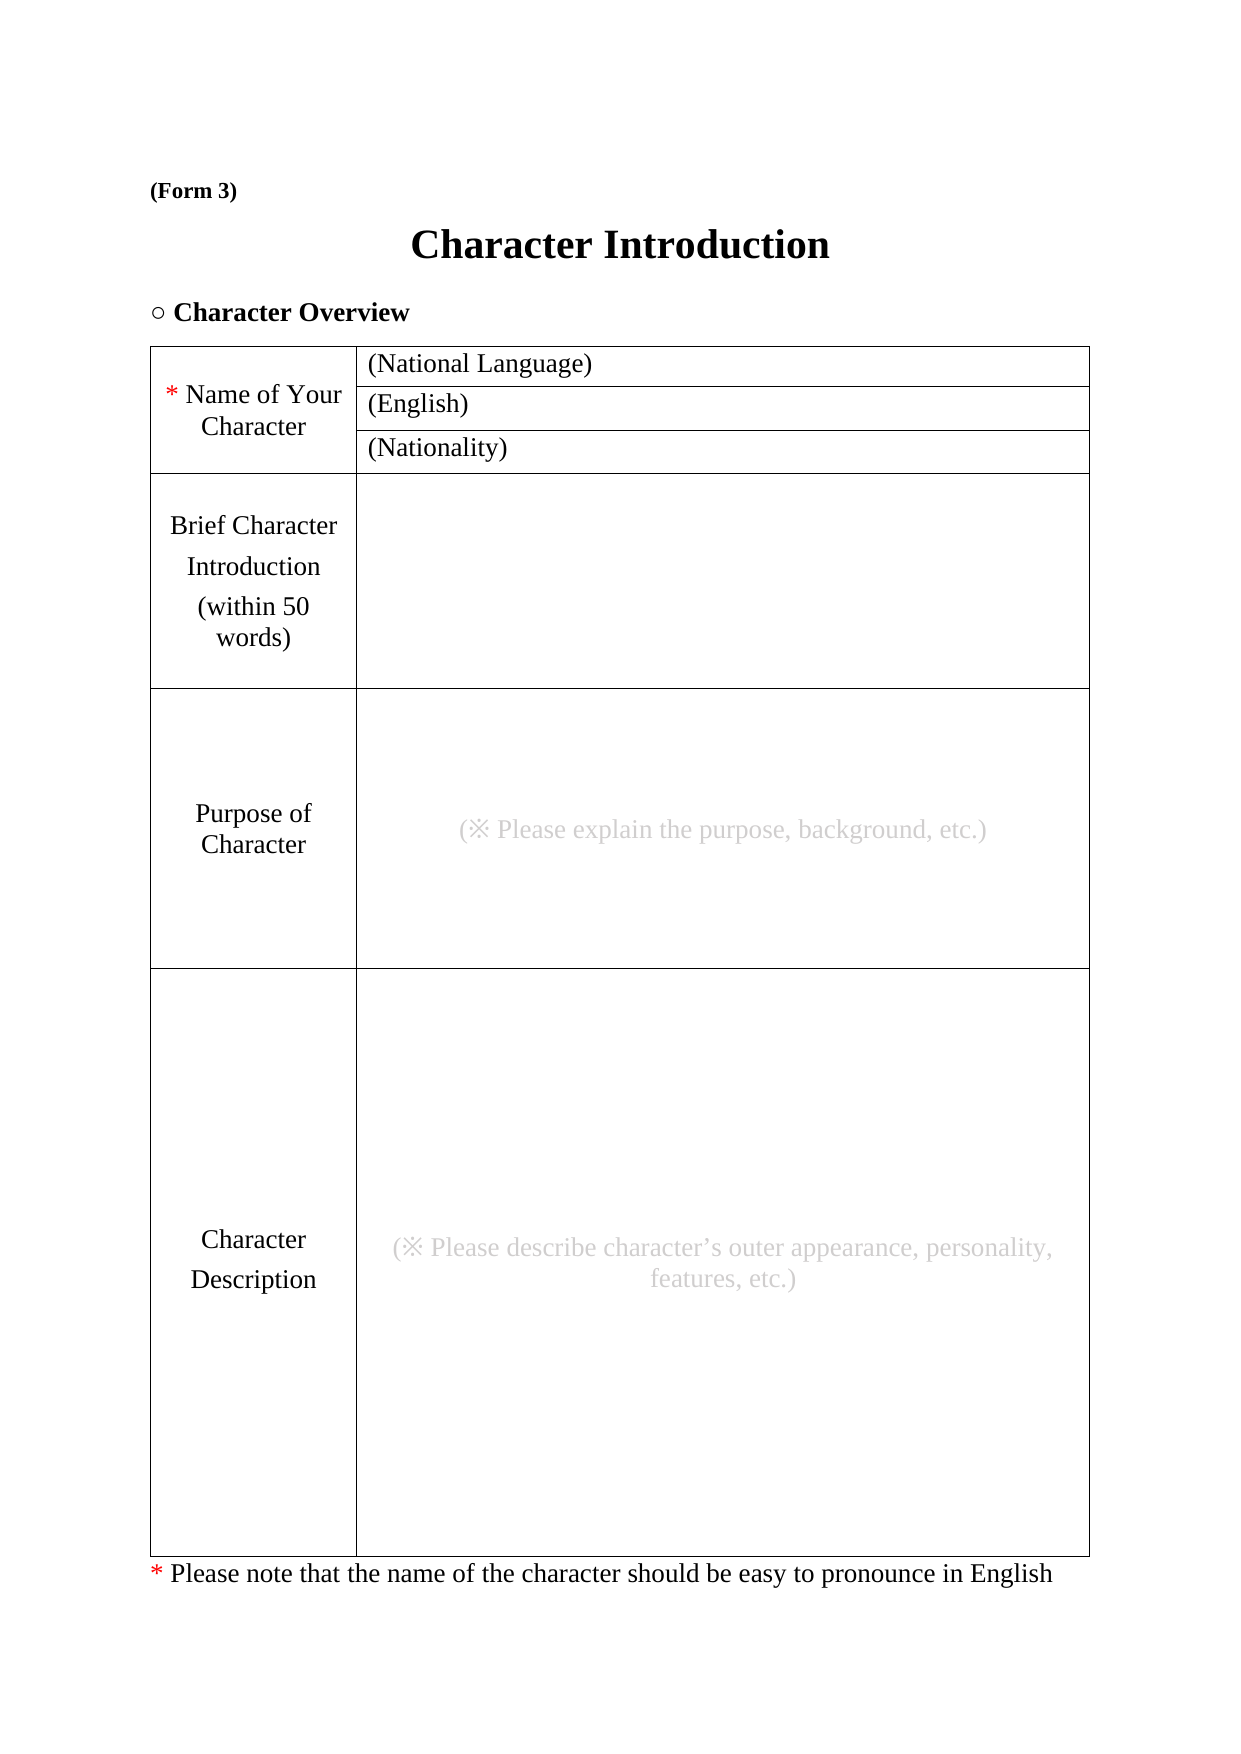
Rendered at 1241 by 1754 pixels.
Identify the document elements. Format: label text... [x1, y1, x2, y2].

text (Form 3) [150, 177, 1090, 203]
table_cell (English) [357, 387, 608, 429]
table_cell Purpose of Character [151, 689, 356, 968]
table_cell (Nationality) [357, 431, 608, 472]
text * Please note that the name of the character should be easy to pronounce in English [150, 1557, 1090, 1588]
table_cell [608, 431, 1089, 472]
text Character Introduction [150, 219, 1090, 267]
table_cell (※ Please explain the purpose, background, etc.) [357, 689, 1089, 968]
table_header [608, 347, 1089, 386]
table_cell Character Description [151, 969, 356, 1556]
table_header * Name of Your Character [151, 347, 356, 472]
table_cell (※ Please describe character’s outer appearance, personality, features, etc.) [357, 969, 1089, 1556]
table_cell Brief Character Introduction (within 50 words) [151, 474, 356, 688]
table_header (National Language) [357, 347, 608, 386]
table_cell [357, 474, 1089, 688]
table_cell [608, 387, 1089, 429]
text ○ Character Overview [150, 296, 1090, 327]
